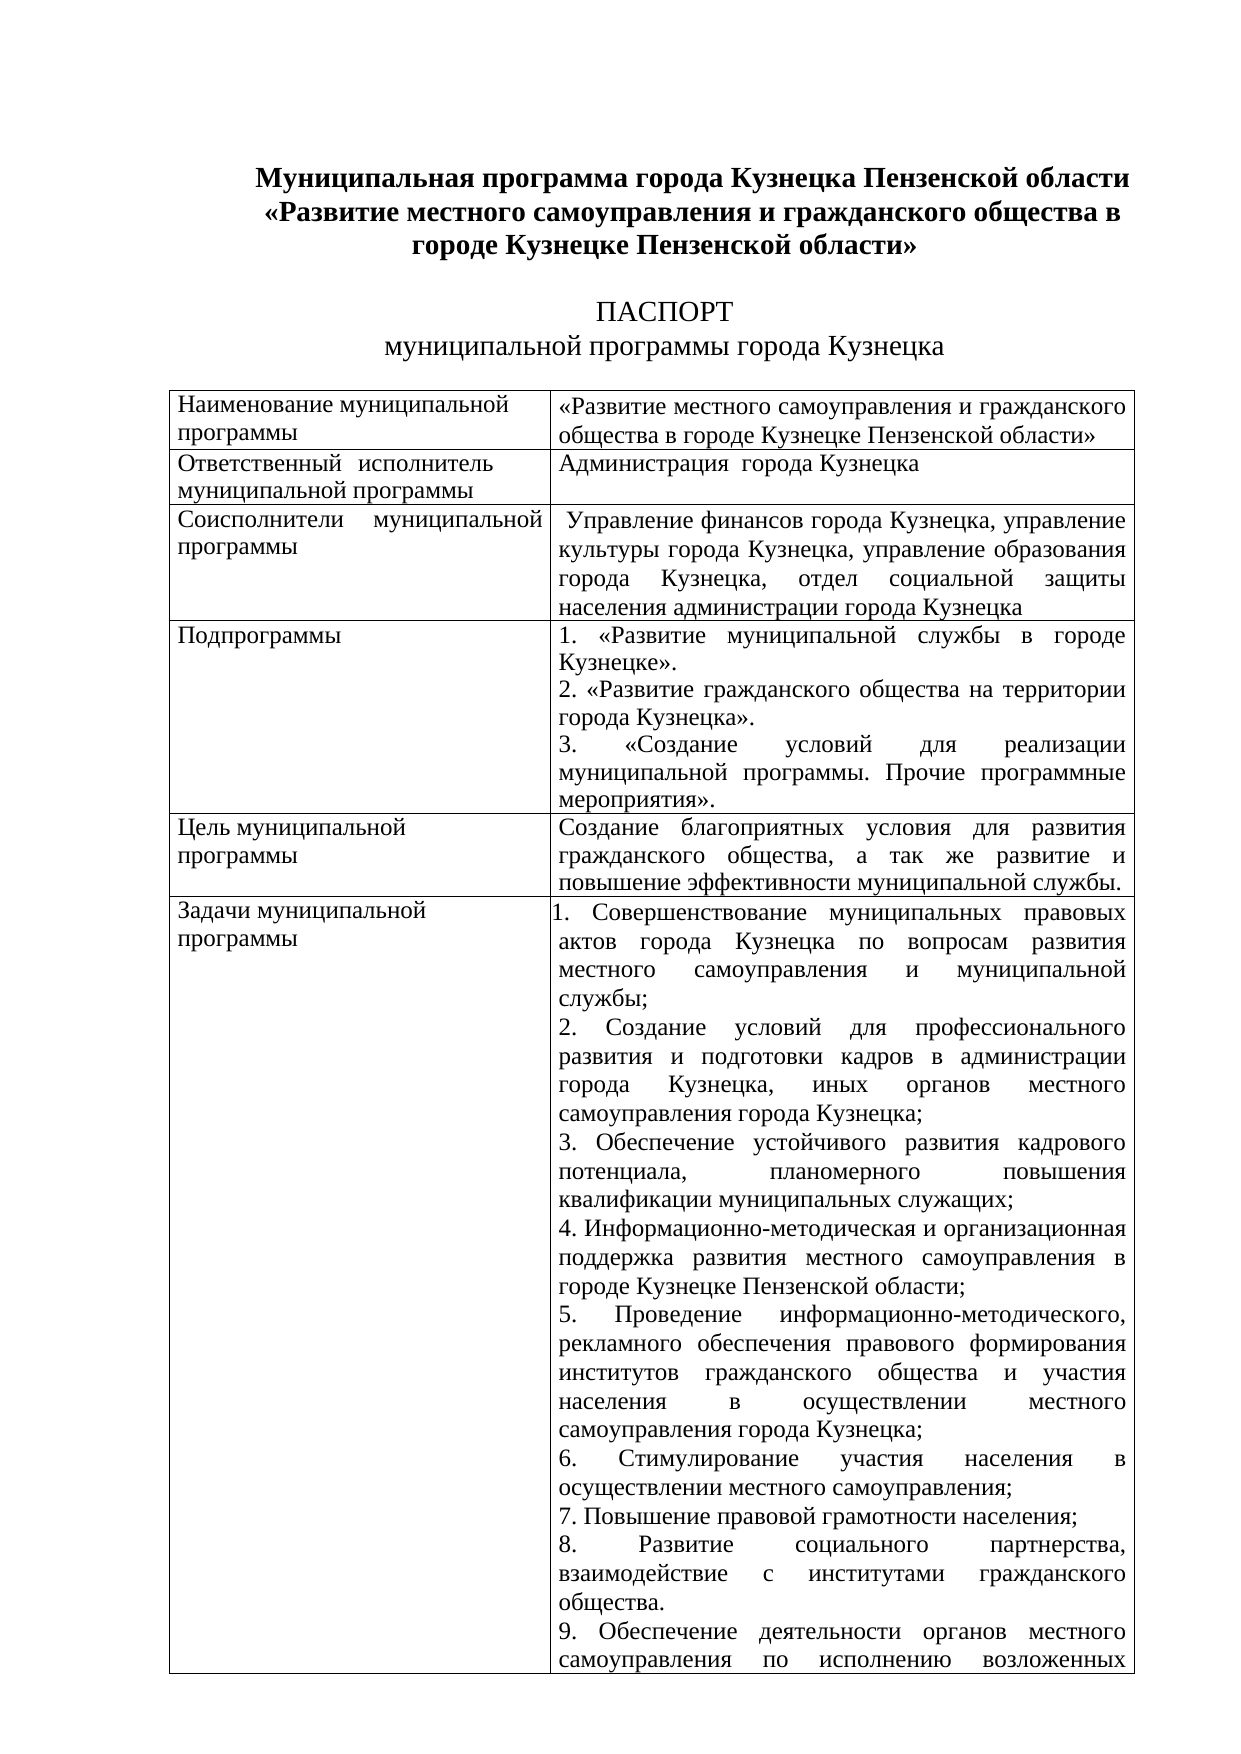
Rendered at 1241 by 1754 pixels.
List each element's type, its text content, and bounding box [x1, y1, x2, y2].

text муниципальной программы города Кузнецка [177, 328, 1152, 361]
table_cell Соисполнители муниципальной программы [170, 505, 550, 620]
table_cell 1. «Развитие муниципальной службы в городе Кузнецке». 2. «Развитие гражданского общества на территории города Кузнецка». 3. «Создание условий для реализации муниципальной программы. Прочие программные мероприятия». [551, 621, 1134, 813]
table_cell Управление финансов города Кузнецка, управление культуры города Кузнецка, управление образования города Кузнецка, отдел социальной защиты населения администрации города Кузнецка [551, 505, 1134, 620]
table_cell Цель муниципальной программы [170, 814, 550, 896]
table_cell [170, 897, 550, 1673]
text Муниципальная программа города Кузнецка Пензенской области [177, 160, 1152, 194]
table_header «Развитие местного самоуправления и гражданского общества в городе Кузнецке Пензенской области» [551, 391, 1134, 449]
table_cell Создание благоприятных условия для развития гражданского общества, а так же развитие и повышение эффективности муниципальной службы. [551, 814, 1134, 896]
table_cell Ответственный исполнитель муниципальной программы [170, 450, 550, 504]
table_header Наименование муниципальной программы [170, 391, 550, 449]
table_cell Администрация города Кузнецка [551, 450, 1134, 504]
text «Развитие местного самоуправления и гражданского общества в городе Кузнецке Пензенской области» [177, 194, 1152, 261]
text ПАСПОРТ [177, 294, 1152, 328]
table_cell Подпрограммы [170, 621, 550, 813]
